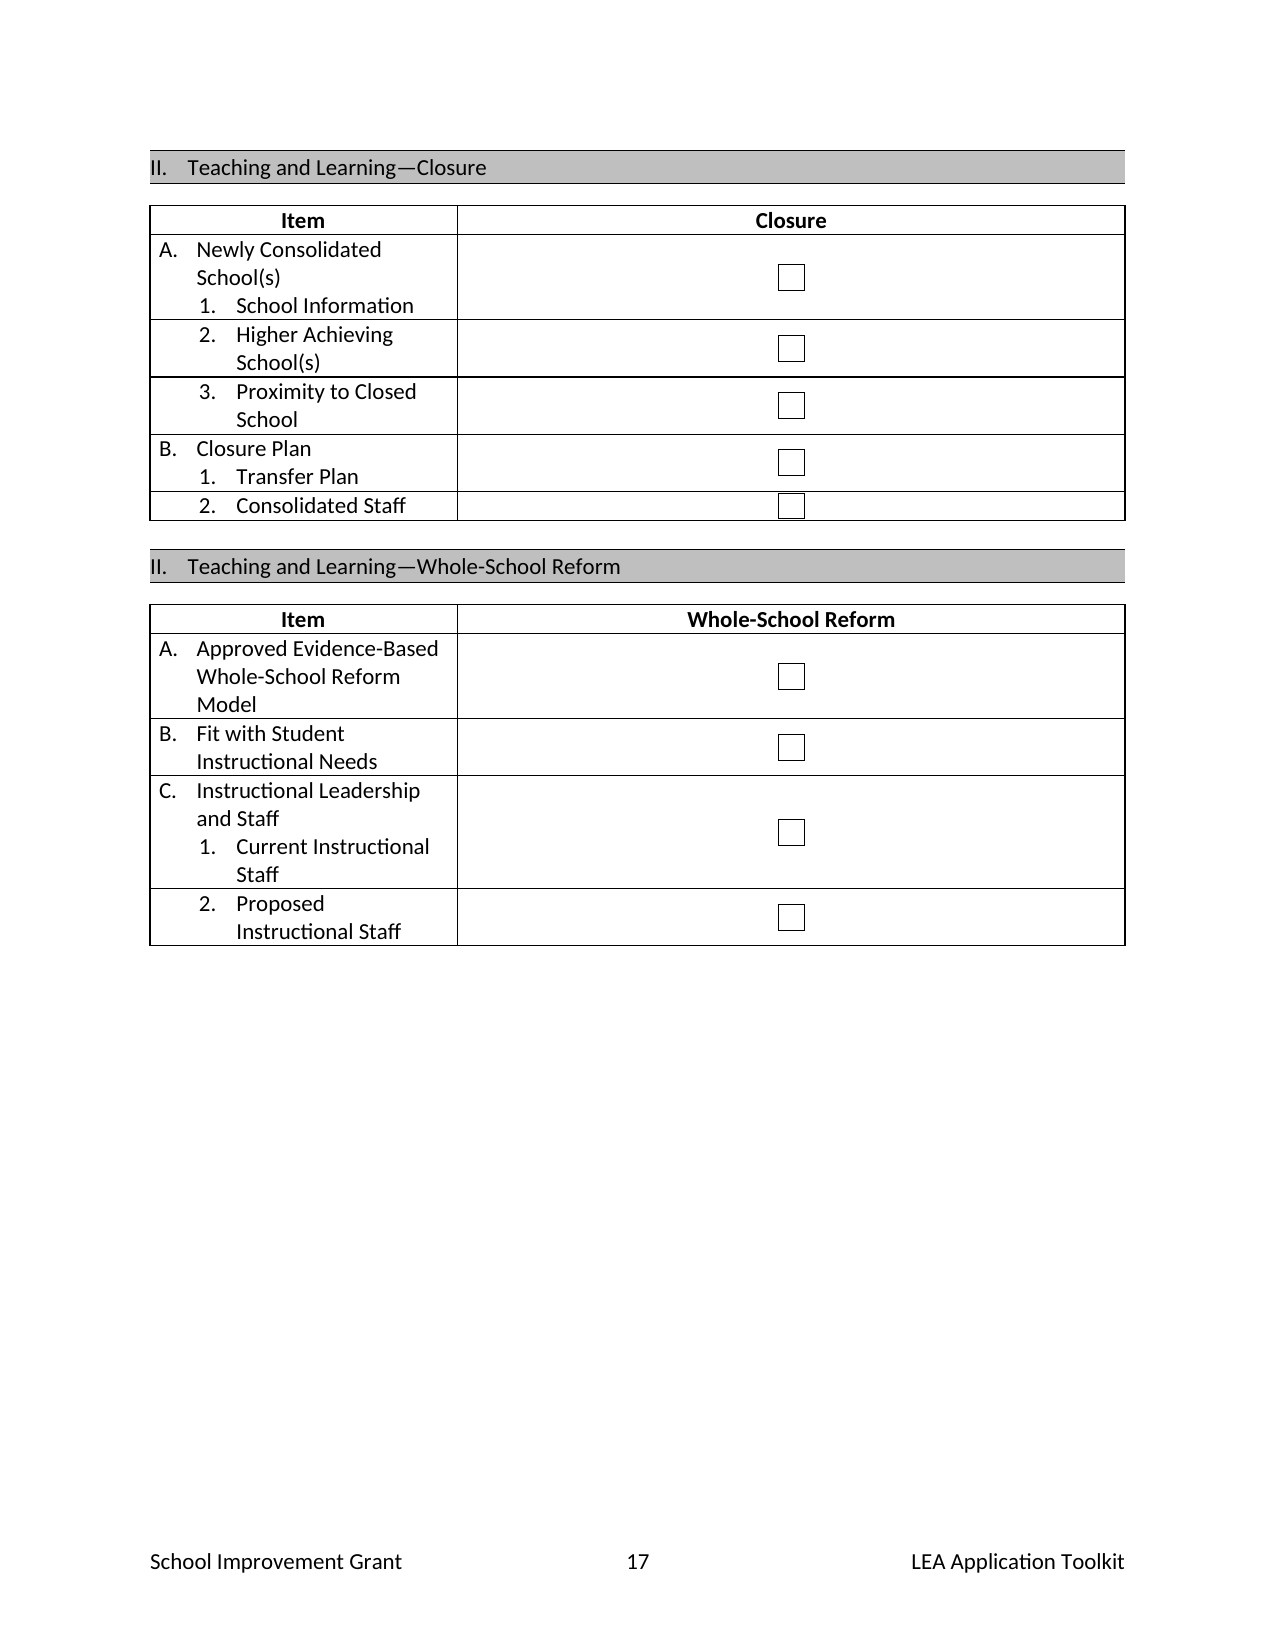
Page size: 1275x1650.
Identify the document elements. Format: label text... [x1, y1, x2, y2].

table_cell [458, 320, 1124, 376]
table_cell [458, 889, 1124, 945]
table_cell Proposed Instructional Staff [151, 889, 457, 945]
table_cell [458, 776, 1124, 888]
table_cell Higher Achieving School(s) [151, 320, 457, 376]
table_cell Approved Evidence-Based Whole-School Reform Model [151, 634, 457, 718]
list Teaching and Learning—Whole-School Reform [150, 550, 1125, 582]
table_cell [458, 719, 1124, 775]
table_cell [458, 634, 1124, 718]
table_cell Fit with Student Instructional Needs [151, 719, 457, 775]
table_header Item [151, 605, 457, 633]
list Teaching and Learning—Closure [150, 151, 1125, 183]
table_cell [458, 235, 1124, 319]
table_cell Consolidated Staff [151, 492, 457, 519]
table_cell Newly Consolidated School(s) School Information [151, 235, 457, 319]
table_cell Instructional Leadership and Staff Current Instructional Staff [151, 776, 457, 888]
table_header Whole-School Reform [458, 605, 1124, 633]
table_cell [458, 435, 1124, 491]
table_header Closure [458, 206, 1124, 234]
table_cell [458, 492, 1124, 519]
table_cell [458, 378, 1124, 433]
table_cell Closure Plan Transfer Plan [151, 435, 457, 491]
table_header Item [151, 206, 457, 234]
table_cell Proximity to Closed School [151, 378, 457, 433]
